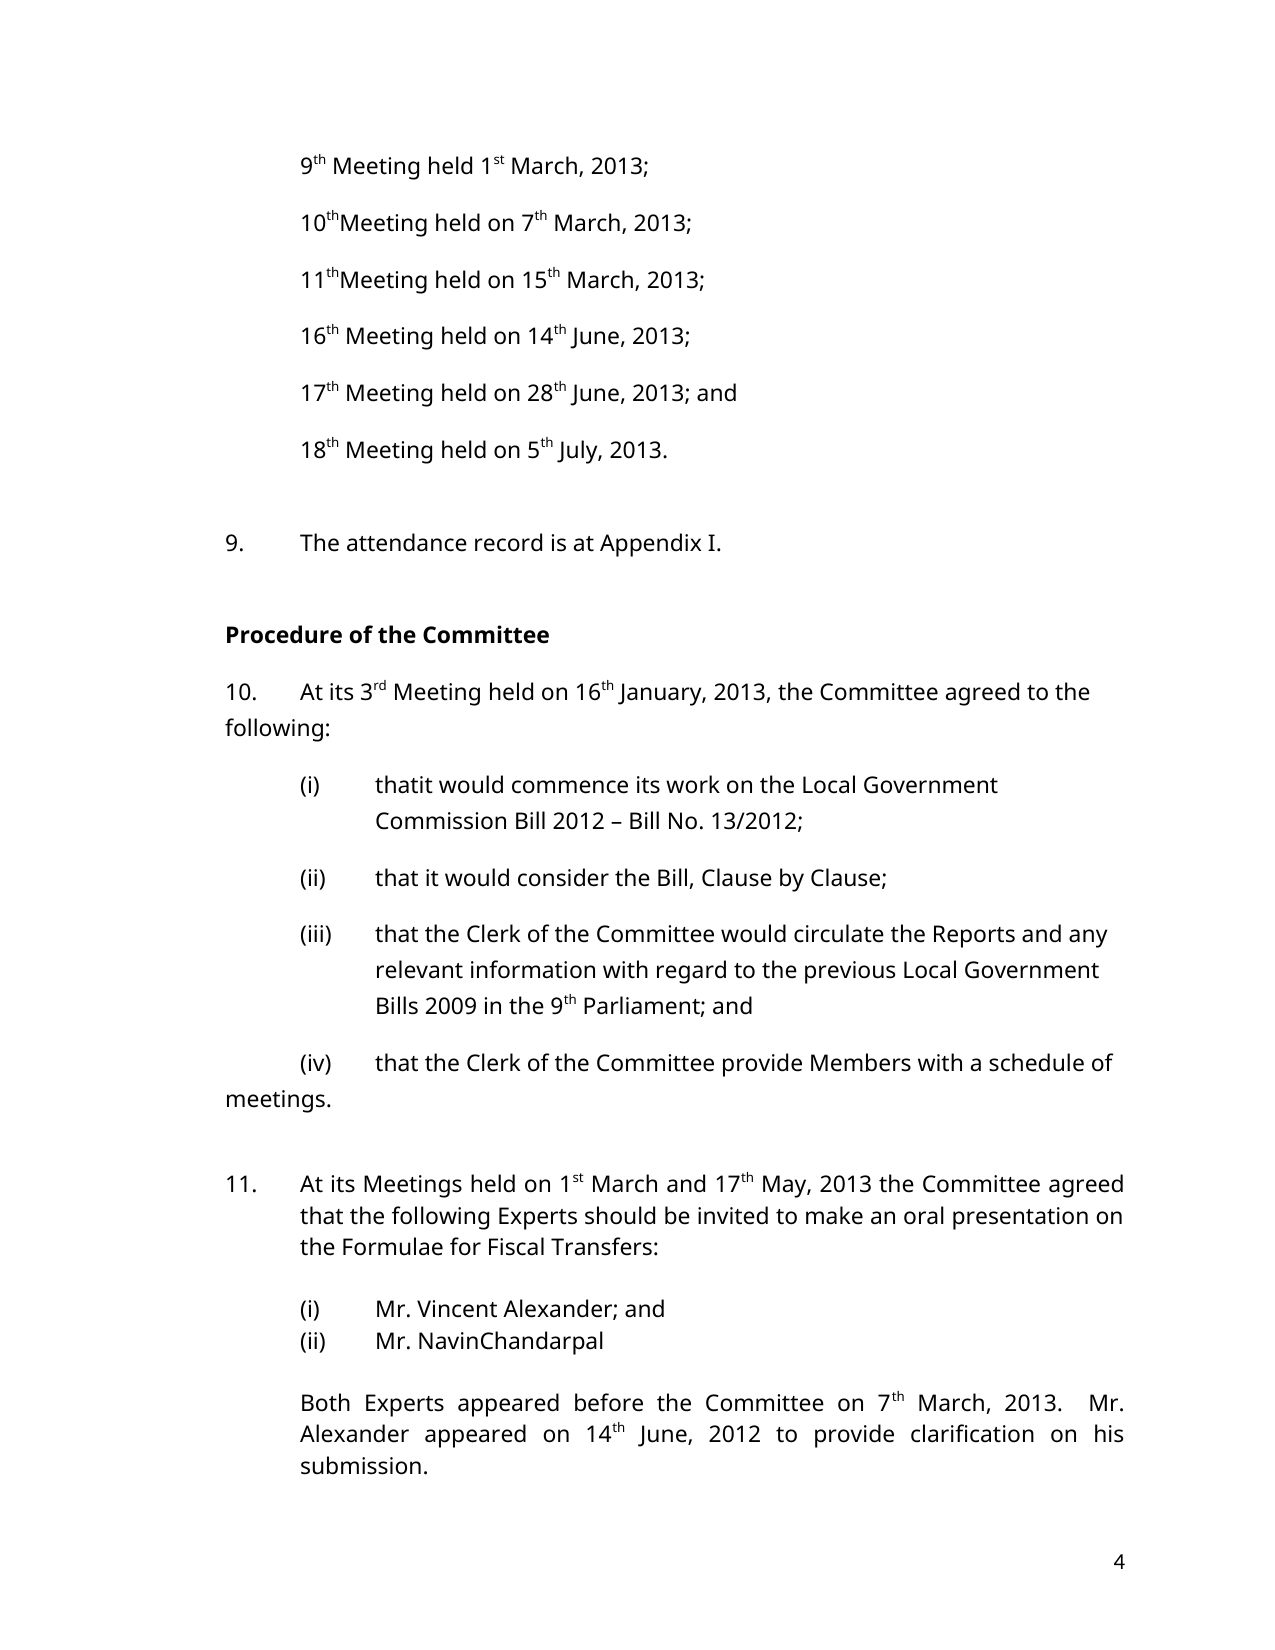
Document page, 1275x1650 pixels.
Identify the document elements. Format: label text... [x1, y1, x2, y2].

text 10. At its 3rd Meeting held on 16th January, 2013, the Committee agreed to the following: [225, 676, 1125, 743]
text 11thMeeting held on 15th March, 2013; [225, 263, 1125, 295]
text 9. The attendance record is at Appendix I. [225, 527, 1125, 558]
text (i) thatit would commence its work on the Local Government Commission Bill 2012 – Bill No. 13/2012; [300, 769, 1125, 836]
list Mr. Vincent Alexander; and [300, 1293, 1125, 1324]
text Both Experts appeared before the Committee on 7th March, 2013. Mr. Alexander appeared on 14th June, 2012 to provide clarification on his submission. [300, 1387, 1125, 1481]
text 11. At its Meetings held on 1st March and 17th May, 2013 the Committee agreed that the following Experts should be invited to make an oral presentation on the Formulae for Fiscal Transfers: [225, 1168, 1125, 1262]
text 9th Meeting held 1st March, 2013; [225, 150, 1125, 181]
text 10thMeeting held on 7th March, 2013; [225, 207, 1125, 238]
list Mr. NavinChandarpal [300, 1324, 1125, 1356]
text (iv) that the Clerk of the Committee provide Members with a schedule of meetings. [225, 1047, 1125, 1114]
text 16th Meeting held on 14th June, 2013; [225, 320, 1125, 352]
text (iii) that the Clerk of the Committee would circulate the Reports and any relevant information with regard to the previous Local Government Bills 2009 in the 9th Parliament; and [225, 918, 1125, 1021]
text Procedure of the Committee [225, 619, 1125, 651]
text (ii) that it would consider the Bill, Clause by Clause; [225, 861, 1125, 893]
text 17th Meeting held on 28th June, 2013; and [225, 377, 1125, 408]
text 18th Meeting held on 5th July, 2013. [225, 434, 1125, 465]
